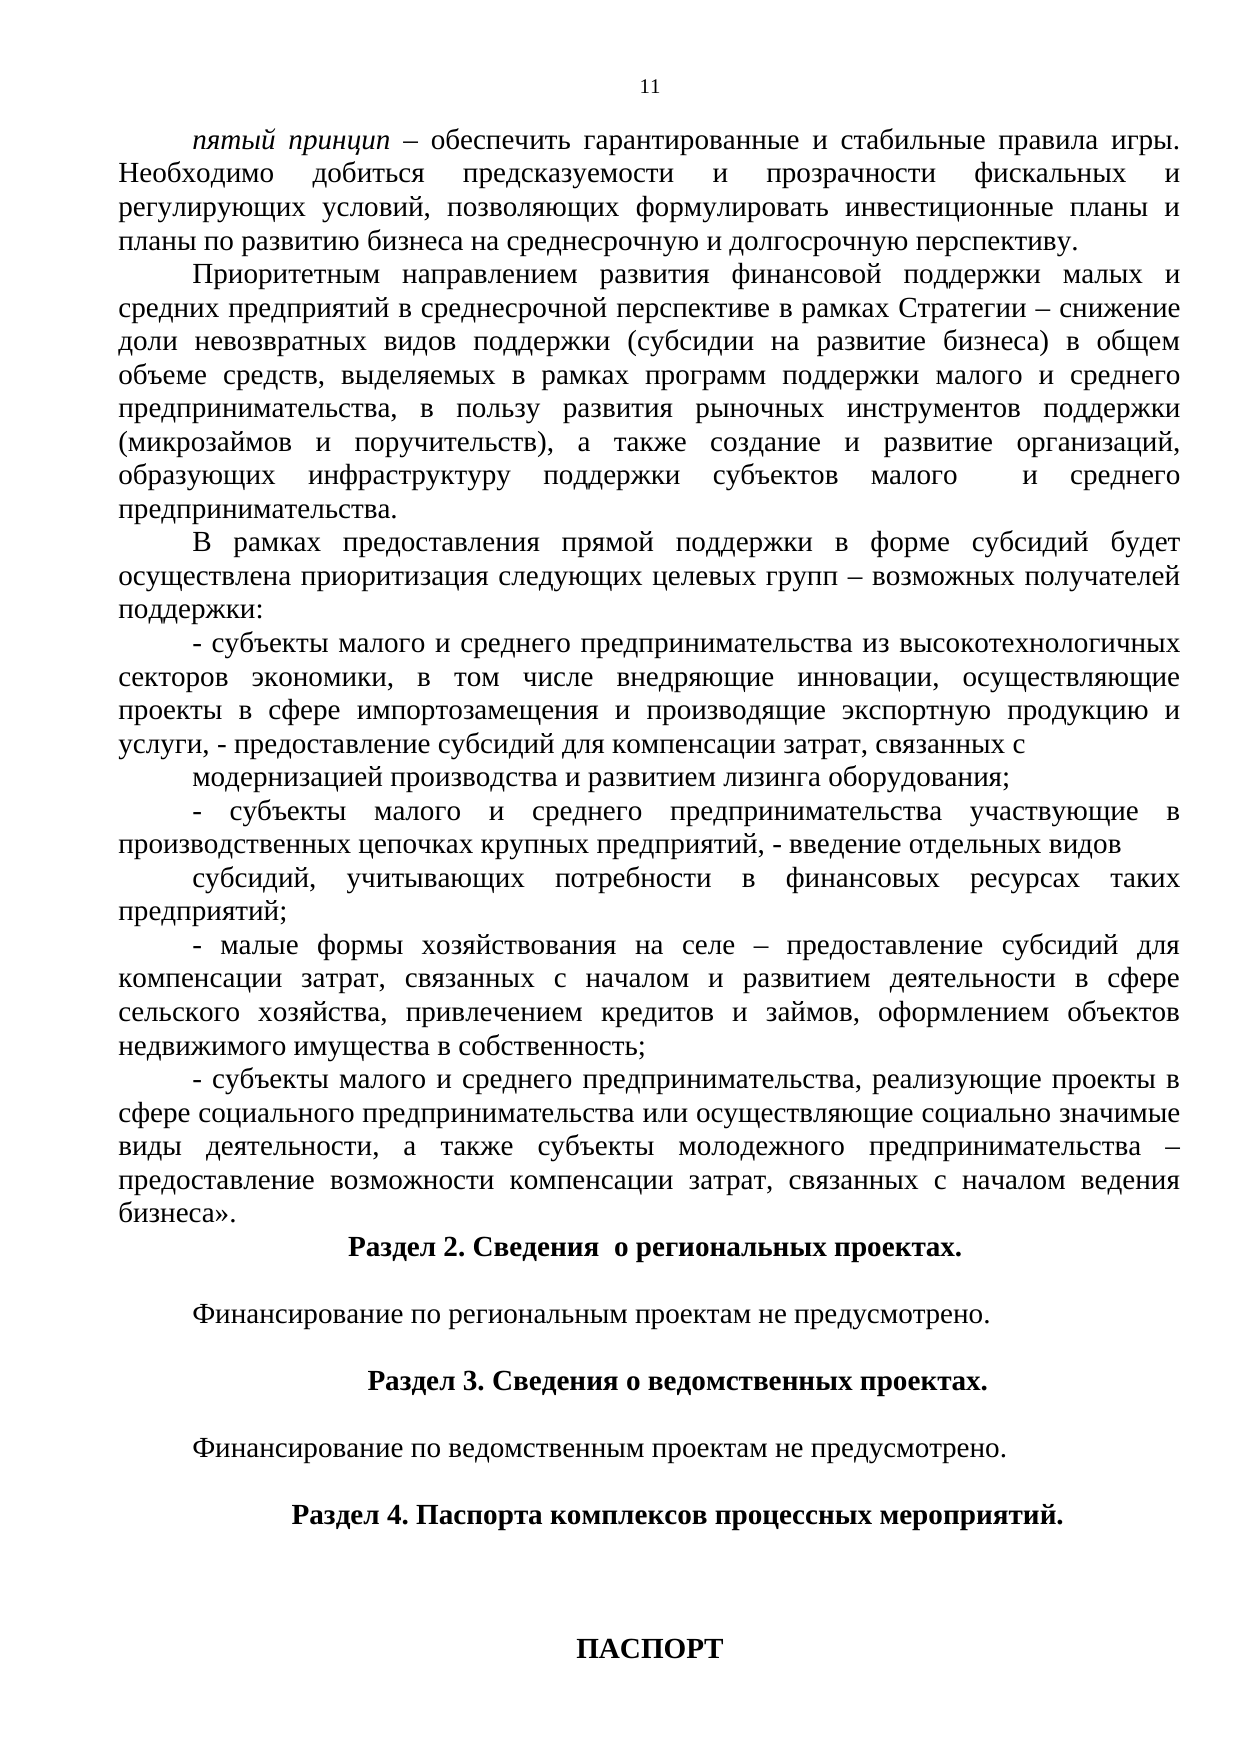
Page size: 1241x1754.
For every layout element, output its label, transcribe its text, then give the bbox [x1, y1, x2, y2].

text Приоритетным направлением развития финансовой поддержки малых и средних предприятий в среднесрочной перспективе в рамках Стратегии – снижение доли невозвратных видов поддержки (субсидии на развитие бизнеса) в общем объеме средств, выделяемых в рамках программ поддержки малого и среднего предпринимательства, в пользу развития рыночных инструментов поддержки (микрозаймов и поручительств), а также создание и развитие организаций, образующих инфраструктуру поддержки субъектов малого и среднего предпринимательства. [118, 256, 1181, 524]
text В рамках предоставления прямой поддержки в форме субсидий будет осуществлена приоритизация следующих целевых групп – возможных получателей поддержки: [118, 524, 1181, 625]
text пятый принцип – обеспечить гарантированные и стабильные правила игры. Необходимо добиться предсказуемости и прозрачности фискальных и регулирующих условий, позволяющих формулировать инвестиционные планы и планы по развитию бизнеса на среднесрочную и долгосрочную перспективу. [118, 122, 1181, 256]
text Финансирование по региональным проектам не предусмотрено. [118, 1296, 1181, 1329]
text ПАСПОРТ [118, 1631, 1181, 1665]
text Финансирование по ведомственным проектам не предусмотрено. [118, 1430, 1181, 1464]
text - субъекты малого и среднего предпринимательства, реализующие проекты в сфере социального предпринимательства или осуществляющие социально значимые виды деятельности, а также субъекты молодежного предпринимательства – предоставление возможности компенсации затрат, связанных с началом ведения бизнеса». [118, 1061, 1181, 1229]
text субсидий, учитывающих потребности в финансовых ресурсах таких предприятий; [118, 860, 1181, 927]
text - субъекты малого и среднего предпринимательства из высокотехнологичных секторов экономики, в том числе внедряющие инновации, осуществляющие проекты в сфере импортозамещения и производящие экспортную продукцию и услуги, - предоставление субсидий для компенсации затрат, связанных с [118, 625, 1181, 759]
text Раздел 4. Паспорта комплексов процессных мероприятий. [118, 1497, 1181, 1531]
text Раздел 2. Сведения о региональных проектах. [118, 1229, 1192, 1262]
text - малые формы хозяйствования на селе – предоставление субсидий для компенсации затрат, связанных с началом и развитием деятельности в сфере сельского хозяйства, привлечением кредитов и займов, оформлением объектов недвижимого имущества в собственность; [118, 927, 1181, 1061]
text модернизацией производства и развитием лизинга оборудования; [118, 759, 1181, 793]
text Раздел 3. Сведения о ведомственных проектах. [118, 1363, 1181, 1397]
text - субъекты малого и среднего предпринимательства участвующие в производственных цепочках крупных предприятий, - введение отдельных видов [118, 793, 1181, 860]
